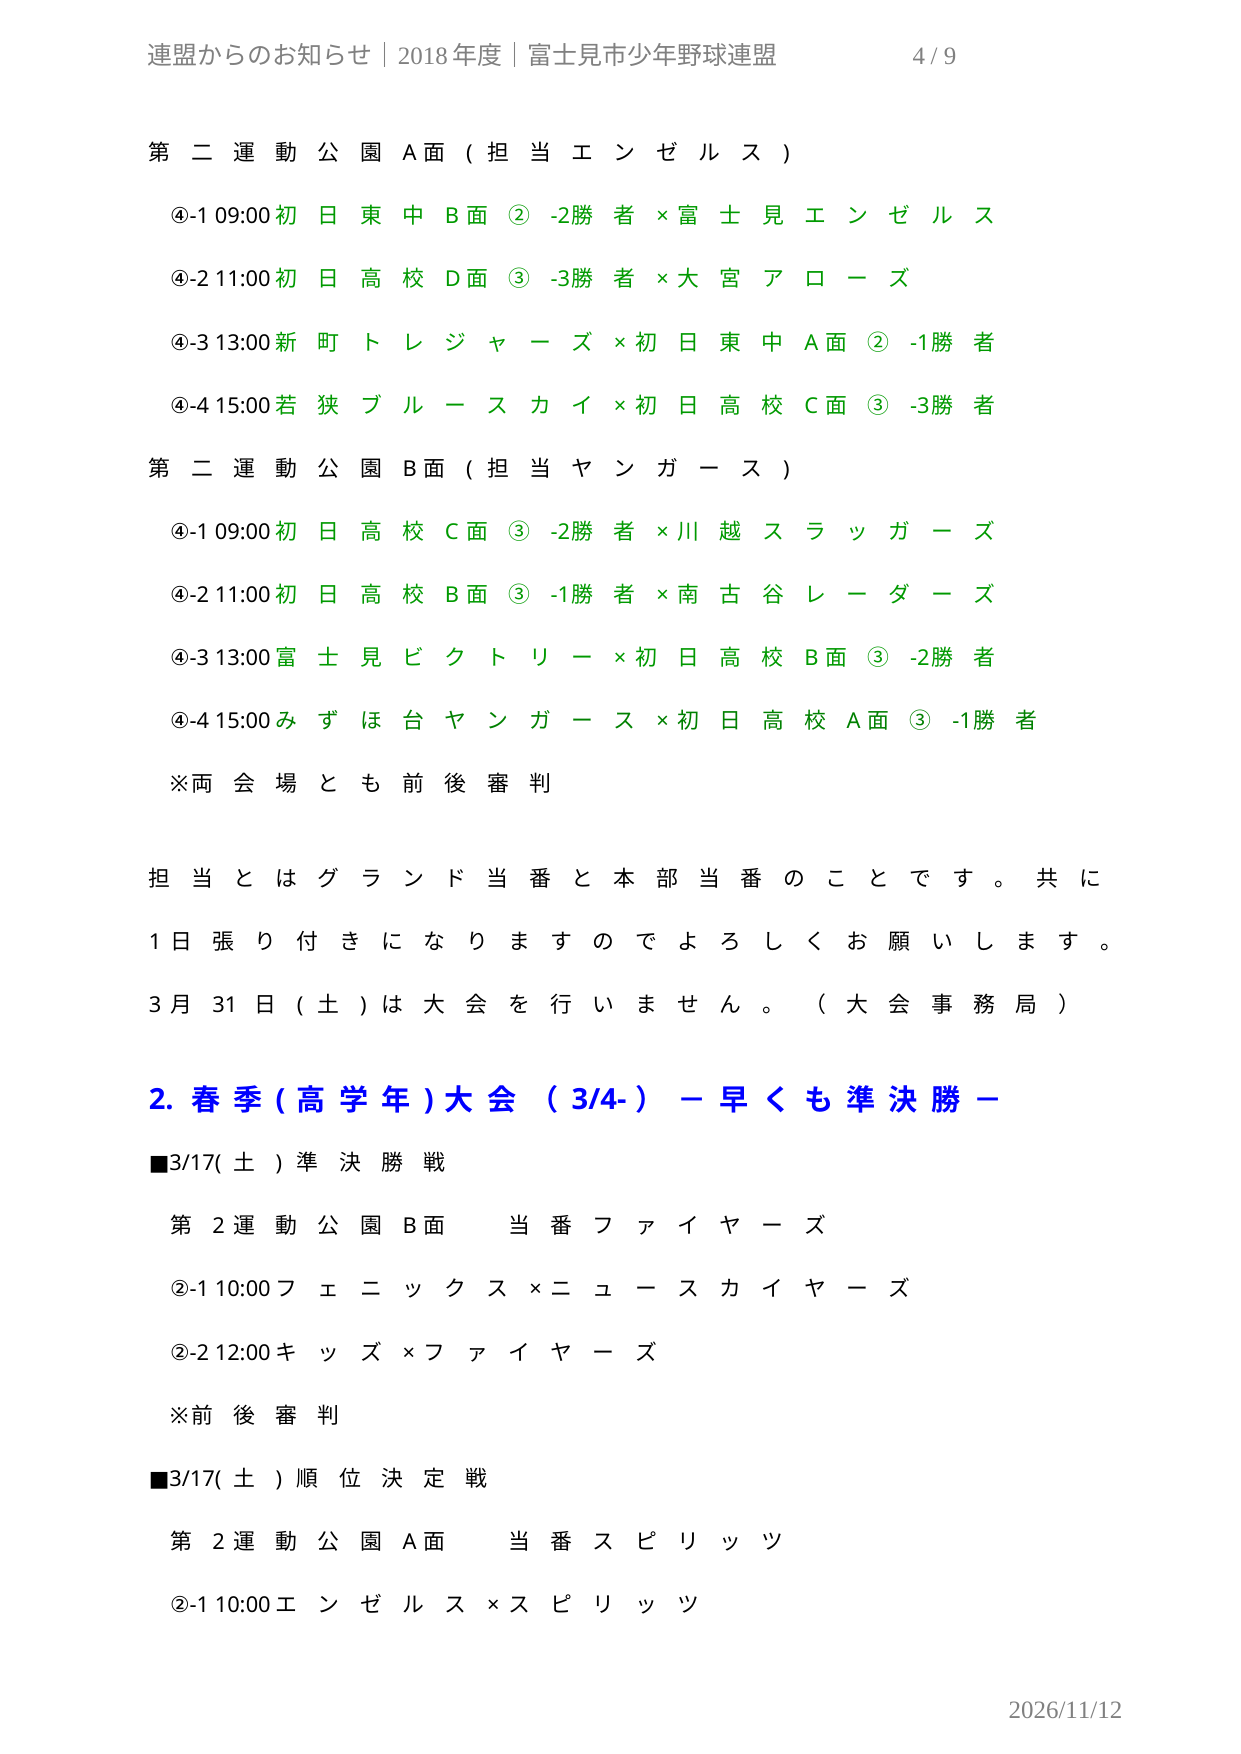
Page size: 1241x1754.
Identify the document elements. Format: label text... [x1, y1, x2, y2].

text ④-3 13:00新町トレジャーズ×初日東中A面②-1勝者 [148, 309, 1121, 372]
text ■3/17(土)順位決定戦 [148, 1445, 1121, 1508]
text ■3/17(土)準決勝戦 [148, 1129, 1121, 1193]
text 第二運動公園A面(担当エンゼルス) [148, 119, 1121, 183]
text 第2運動公園B面 当番ファイヤーズ [148, 1193, 1121, 1256]
text ②-1 10:00フェニックス×ニュースカイヤーズ [148, 1256, 1121, 1319]
text ※前後審判 [148, 1382, 1121, 1445]
text ④-3 13:00富士見ビクトリー×初日高校B面③-2勝者 [148, 624, 1121, 688]
text ④-1 09:00初日東中B面②-2勝者×富士見エンゼルス [148, 183, 1121, 246]
text 2.春季(高学年)大会（3/4-）－早くも準決勝－ [148, 1066, 1121, 1129]
text ④-1 09:00初日高校C面③-2勝者×川越スラッガーズ [148, 498, 1121, 561]
text ②-2 12:00キッズ×ファイヤーズ [148, 1319, 1121, 1382]
text 担当とはグランド当番と本部当番のことです。共に1日張り付きになりますのでよろしくお願いします。 3月31日(土)は大会を行いません。（大会事務局） [148, 845, 1121, 1066]
text ④-2 11:00初日高校B面③-1勝者×南古谷レーダーズ [148, 561, 1121, 624]
text ④-4 15:00若狭ブルースカイ×初日高校C面③-3勝者 [148, 372, 1121, 435]
text ②-1 10:00エンゼルス×スピリッツ [148, 1571, 1121, 1634]
text ④-4 15:00みずほ台ヤンガース×初日高校A面③-1勝者 [148, 688, 1121, 751]
text ④-2 11:00初日高校D面③-3勝者×大宮アローズ [148, 246, 1121, 309]
text 第2運動公園A面 当番スピリッツ [148, 1508, 1121, 1571]
text 第二運動公園B面(担当ヤンガース) [148, 435, 1121, 498]
text ※両会場とも前後審判 [148, 751, 1121, 814]
